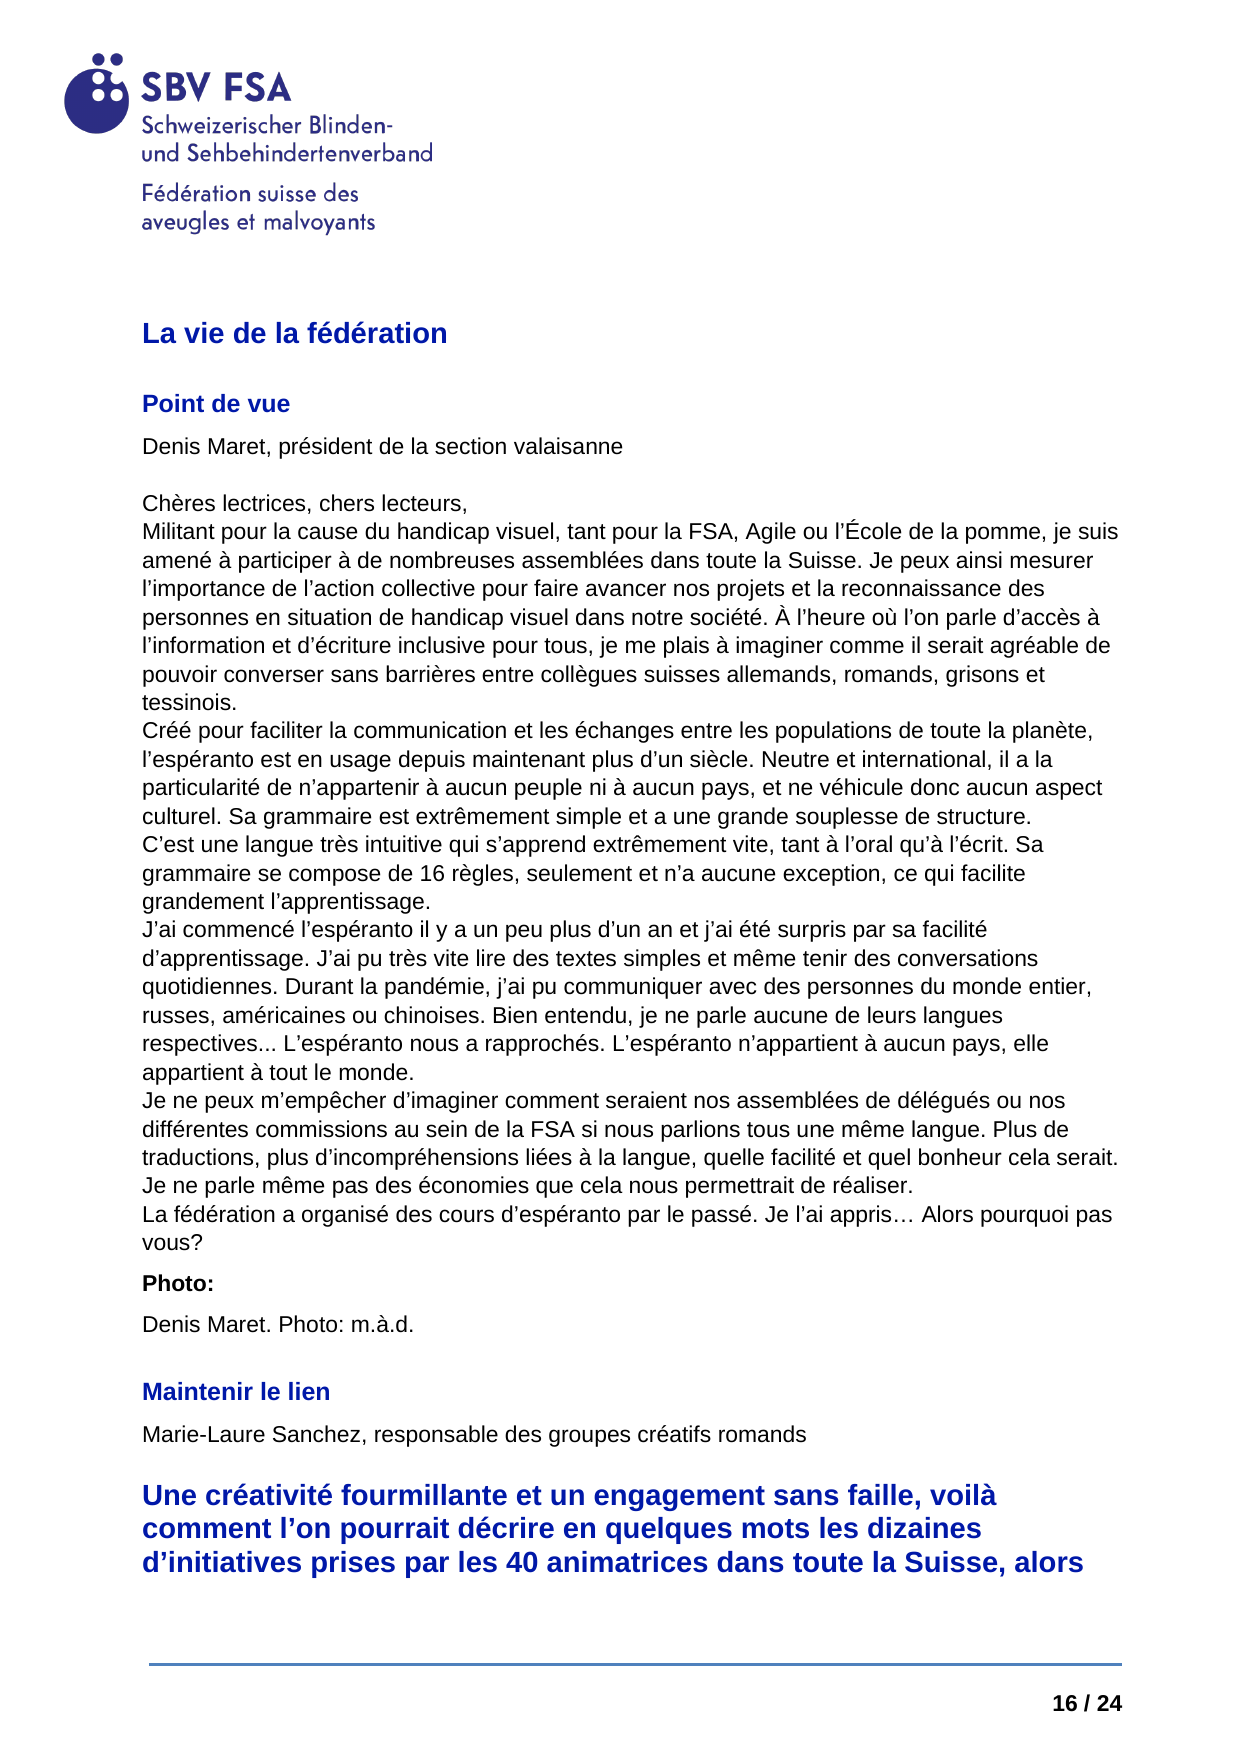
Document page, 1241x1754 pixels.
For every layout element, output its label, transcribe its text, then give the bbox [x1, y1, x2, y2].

subtitle Point de vue [142, 389, 1122, 418]
text Je ne peux m’empêcher d’imaginer comment seraient nos assemblées de délégués ou nos différentes commissions au sein de la FSA si nous parlions tous une même langue. Plus de traductions, plus d’incompréhensions liées à la langue, quelle facilité et quel bonheur cela serait. Je ne parle même pas des économies que cela nous permettrait de réaliser. [142, 1087, 1122, 1199]
text Chères lectrices, chers lecteurs, [142, 490, 1122, 516]
subtitle Photo: [142, 1270, 1122, 1297]
text C’est une langue très intuitive qui s’apprend extrêmement vite, tant à l’oral qu’à l’écrit. Sa grammaire se compose de 16 règles, seulement et n’a aucune exception, ce qui facilite grandement l’apprentissage. [142, 831, 1122, 914]
text Denis Maret. Photo: m.à.d. [142, 1311, 1122, 1337]
text J’ai commencé l’espéranto il y a un peu plus d’un an et j’ai été surpris par sa facilité d’apprentissage. J’ai pu très vite lire des textes simples et même tenir des conversations quotidiennes. Durant la pandémie, j’ai pu communiquer avec des personnes du monde entier, russes, américaines ou chinoises. Bien entendu, je ne parle aucune de leurs langues respectives... L’espéranto nous a rapprochés. L’espéranto n’appartient à aucun pays, elle appartient à tout le monde. [142, 916, 1122, 1085]
text Denis Maret, président de la section valaisanne [142, 433, 1122, 459]
text Créé pour faciliter la communication et les échanges entre les populations de toute la planète, l’espéranto est en usage depuis maintenant plus d’un siècle. Neutre et international, il a la particularité de n’appartenir à aucun peuple ni à aucun pays, et ne véhicule donc aucun aspect culturel. Sa grammaire est extrêmement simple et a une grande souplesse de structure. [142, 717, 1122, 829]
text Marie-Laure Sanchez, responsable des groupes créatifs romands [142, 1421, 1122, 1447]
text La fédération a organisé des cours d’espéranto par le passé. Je l’ai appris… Alors pourquoi pas vous? [142, 1201, 1122, 1256]
picture [62, 53, 434, 236]
subtitle Maintenir le lien [142, 1377, 1122, 1406]
subtitle La vie de la fédération [142, 316, 1122, 349]
text Militant pour la cause du handicap visuel, tant pour la FSA, Agile ou l’École de la pomme, je suis amené à participer à de nombreuses assemblées dans toute la Suisse. Je peux ainsi mesurer l’importance de l’action collective pour faire avancer nos projets et la reconnaissance des personnes en situation de handicap visuel dans notre société. À l’heure où l’on parle d’accès à l’information et d’écriture inclusive pour tous, je me plais à imaginer comme il serait agréable de pouvoir converser sans barrières entre collègues suisses allemands, romands, grisons et tessinois. [142, 518, 1122, 715]
